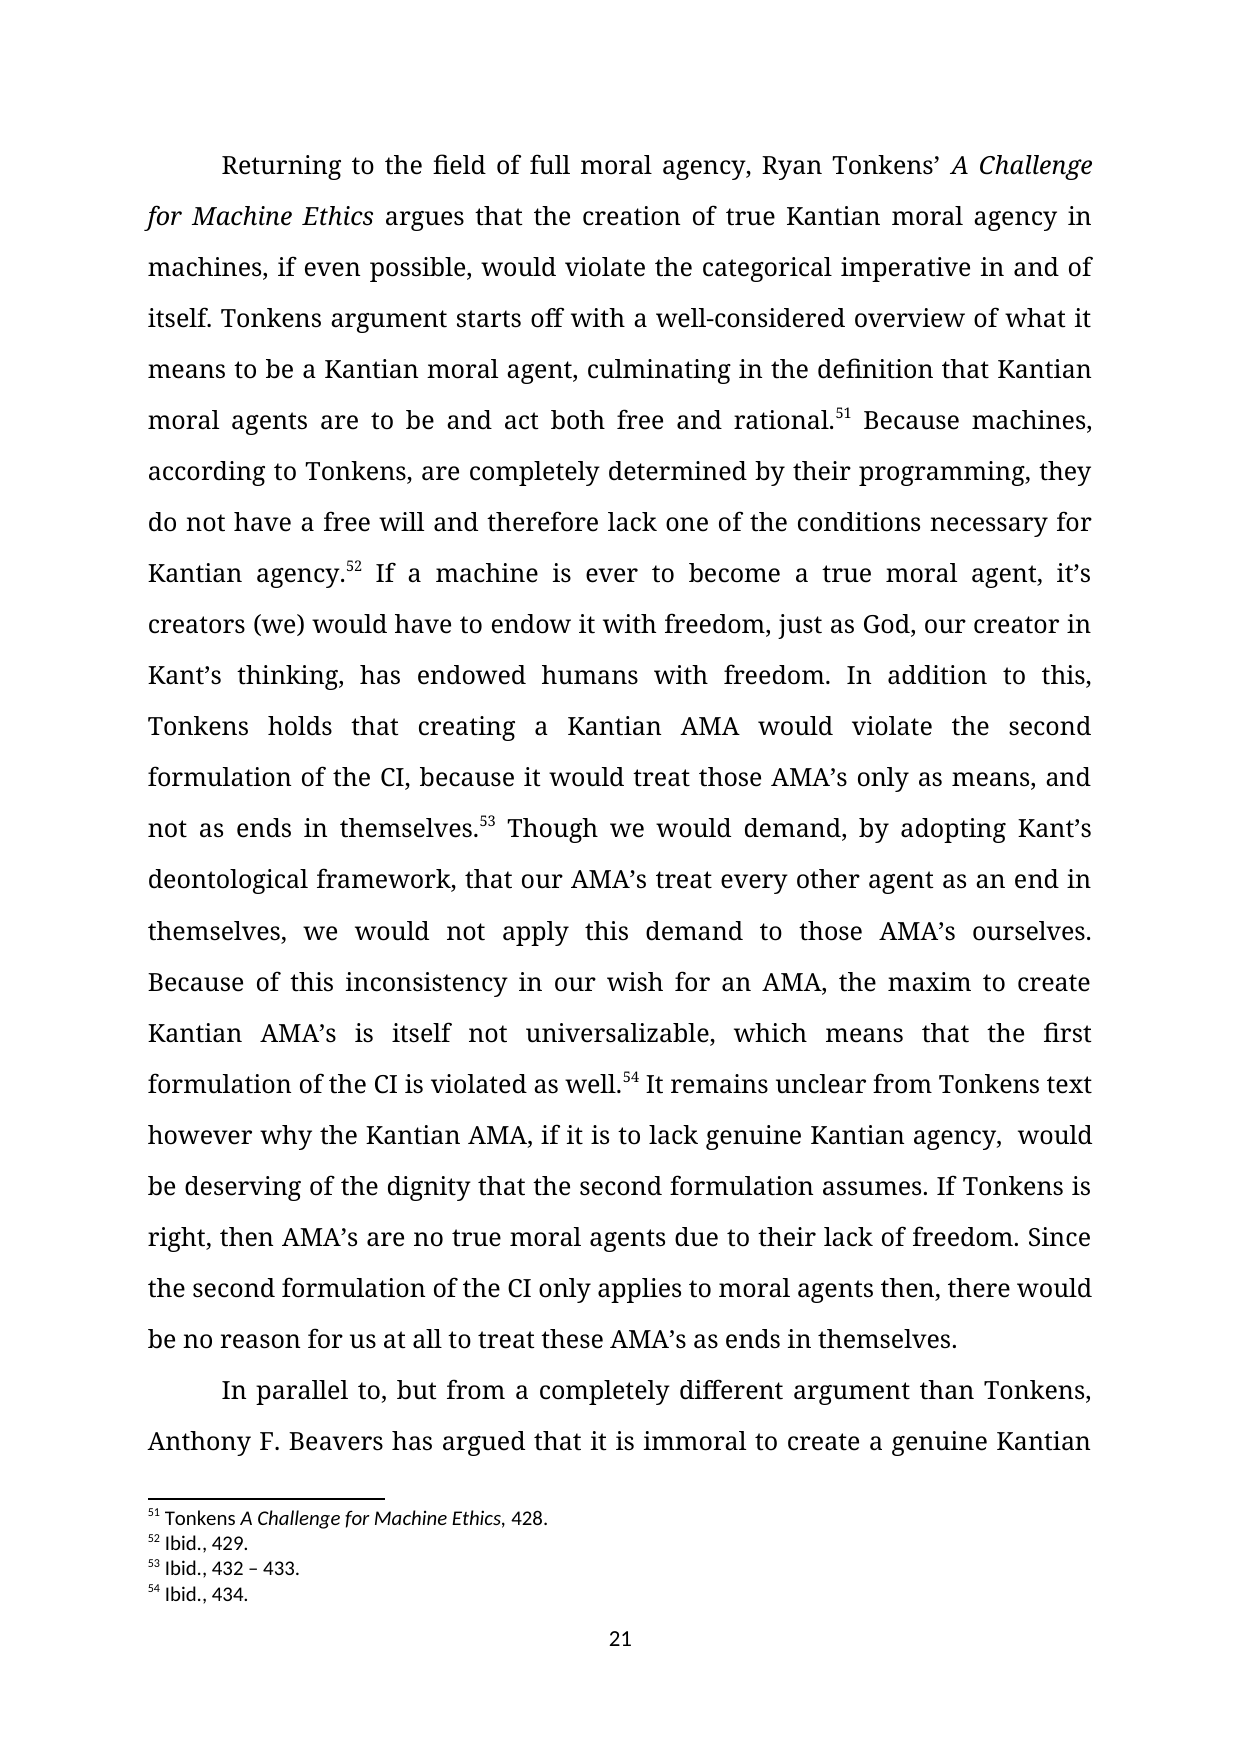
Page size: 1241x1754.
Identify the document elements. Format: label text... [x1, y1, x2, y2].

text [148, 1373, 1093, 1458]
text Returning to the field of full moral agency, Ryan Tonkens’ A Challenge for Machine Ethics argues that the creation of true Kantian moral agency in machines, if even possible, would violate the categorical imperative in and of itself. Tonkens argument starts off with a well-considered overview of what it means to be a Kantian moral agent, culminating in the definition that Kantian moral agents are to be and act both free and rational. Because machines, according to Tonkens, are completely determined by their programming, they do not have a free will and therefore lack one of the conditions necessary for Kantian agency. If a machine is ever to become a true moral agent, it’s creators (we) would have to endow it with freedom, just as God, our creator in Kant’s thinking, has endowed humans with freedom. In addition to this, Tonkens holds that creating a Kantian AMA would violate the second formulation of the CI, because it would treat those AMA’s only as means, and not as ends in themselves. Though we would demand, by adopting Kant’s deontological framework, that our AMA’s treat every other agent as an end in themselves, we would not apply this demand to those AMA’s ourselves. Because of this inconsistency in our wish for an AMA, the maxim to create Kantian AMA’s is itself not universalizable, which means that the first formulation of the CI is violated as well. It remains unclear from Tonkens text however why the Kantian AMA, if it is to lack genuine Kantian agency, would be deserving of the dignity that the second formulation assumes. If Tonkens is right, then AMA’s are no true moral agents due to their lack of freedom. Since the second formulation of the CI only applies to moral agents then, there would be no reason for us at all to treat these AMA’s as ends in themselves. [148, 148, 1093, 1356]
